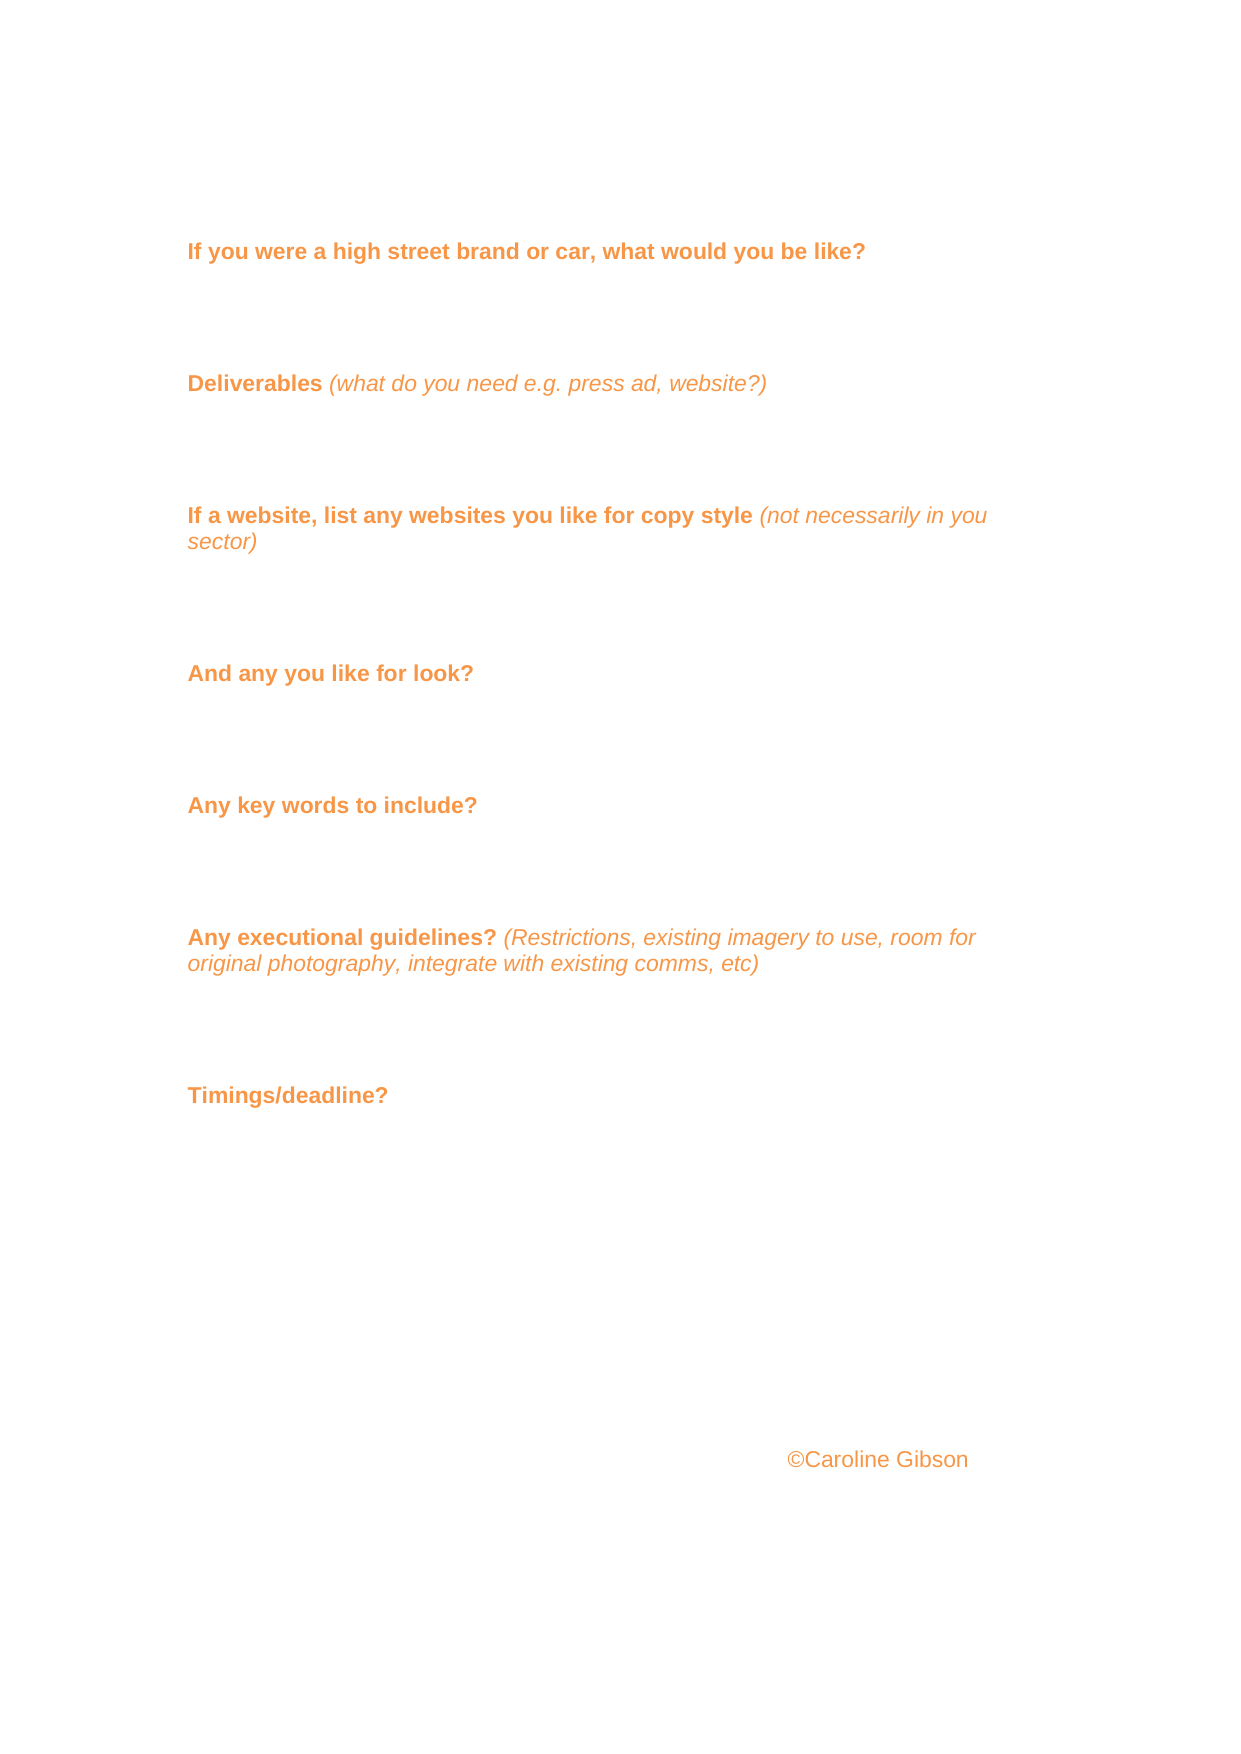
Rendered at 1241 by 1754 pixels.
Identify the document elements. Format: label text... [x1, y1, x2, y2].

text Any executional guidelines? (Restrictions, existing imagery to use, room for original photography, integrate with existing comms, etc) [187, 923, 1053, 976]
text And any you like for look? [187, 660, 1053, 686]
text If you were a high street brand or car, what would you be like? [187, 238, 1053, 265]
text ©Caroline Gibson [787, 1446, 1053, 1472]
text Any key words to include? [187, 792, 1053, 818]
text Timings/deadline? [187, 1082, 1053, 1108]
text If a website, list any websites you like for copy style (not necessarily in you sector) [187, 502, 1053, 554]
text Deliverables (what do you need e.g. press ad, website?) [187, 370, 1053, 396]
